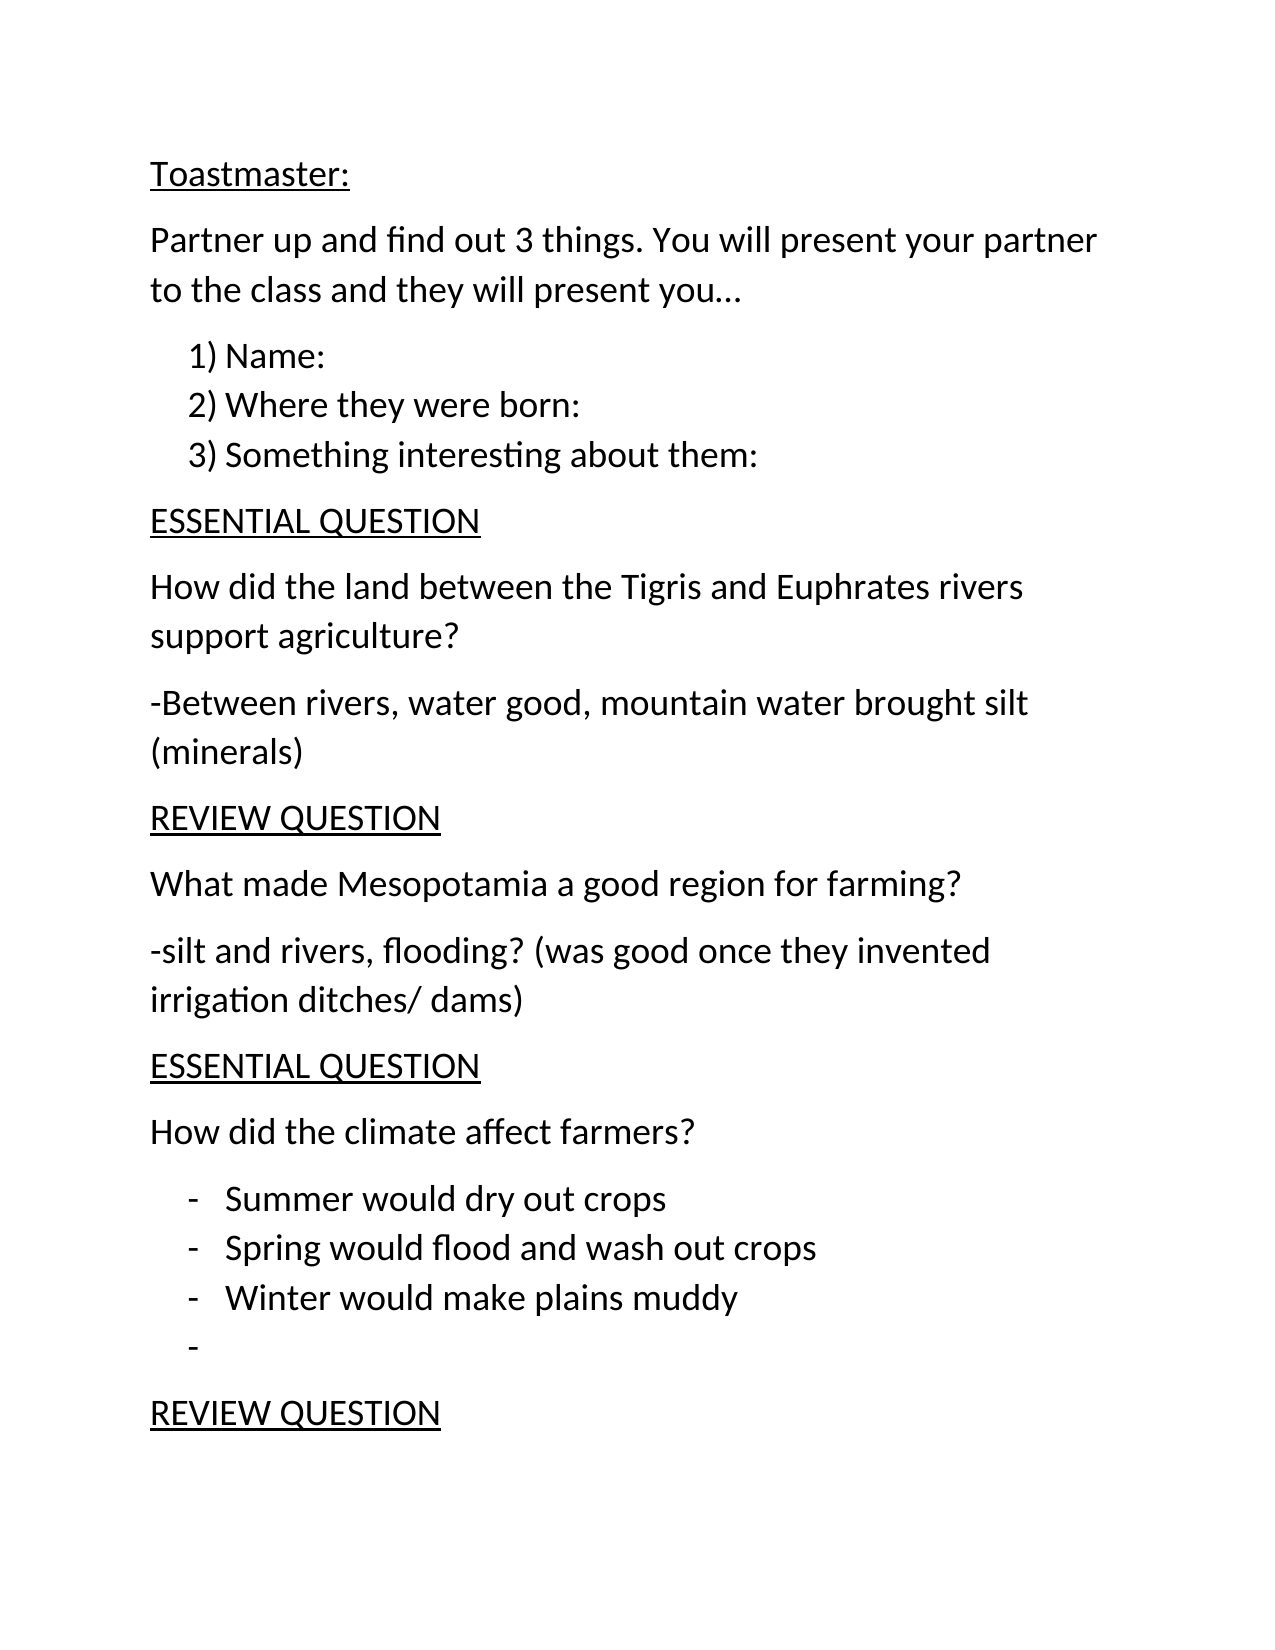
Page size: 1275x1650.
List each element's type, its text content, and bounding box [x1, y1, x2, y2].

text How did the land between the Tigris and Euphrates rivers support agriculture? [150, 563, 1125, 658]
text What made Mesopotamia a good region for farming? [150, 860, 1125, 906]
text ESSENTIAL QUESTION [150, 1042, 1125, 1088]
text ESSENTIAL QUESTION [150, 497, 1125, 543]
text Toastmaster: [150, 150, 1125, 196]
list Spring would flood and wash out crops [187, 1224, 1125, 1270]
list Where they were born: [187, 381, 1125, 427]
text REVIEW QUESTION [150, 1389, 1125, 1435]
list Something interesting about them: [187, 431, 1125, 477]
text -Between rivers, water good, mountain water brought silt (minerals) [150, 679, 1125, 774]
list Name: [187, 332, 1125, 378]
text Partner up and find out 3 things. You will present your partner to the class and they will present you… [150, 216, 1125, 311]
text How did the climate affect farmers? [150, 1108, 1125, 1154]
list Summer would dry out crops [187, 1174, 1125, 1220]
list Winter would make plains muddy [187, 1273, 1125, 1319]
text REVIEW QUESTION [150, 794, 1125, 840]
text -silt and rivers, flooding? (was good once they invented irrigation ditches/ dams) [150, 927, 1125, 1022]
